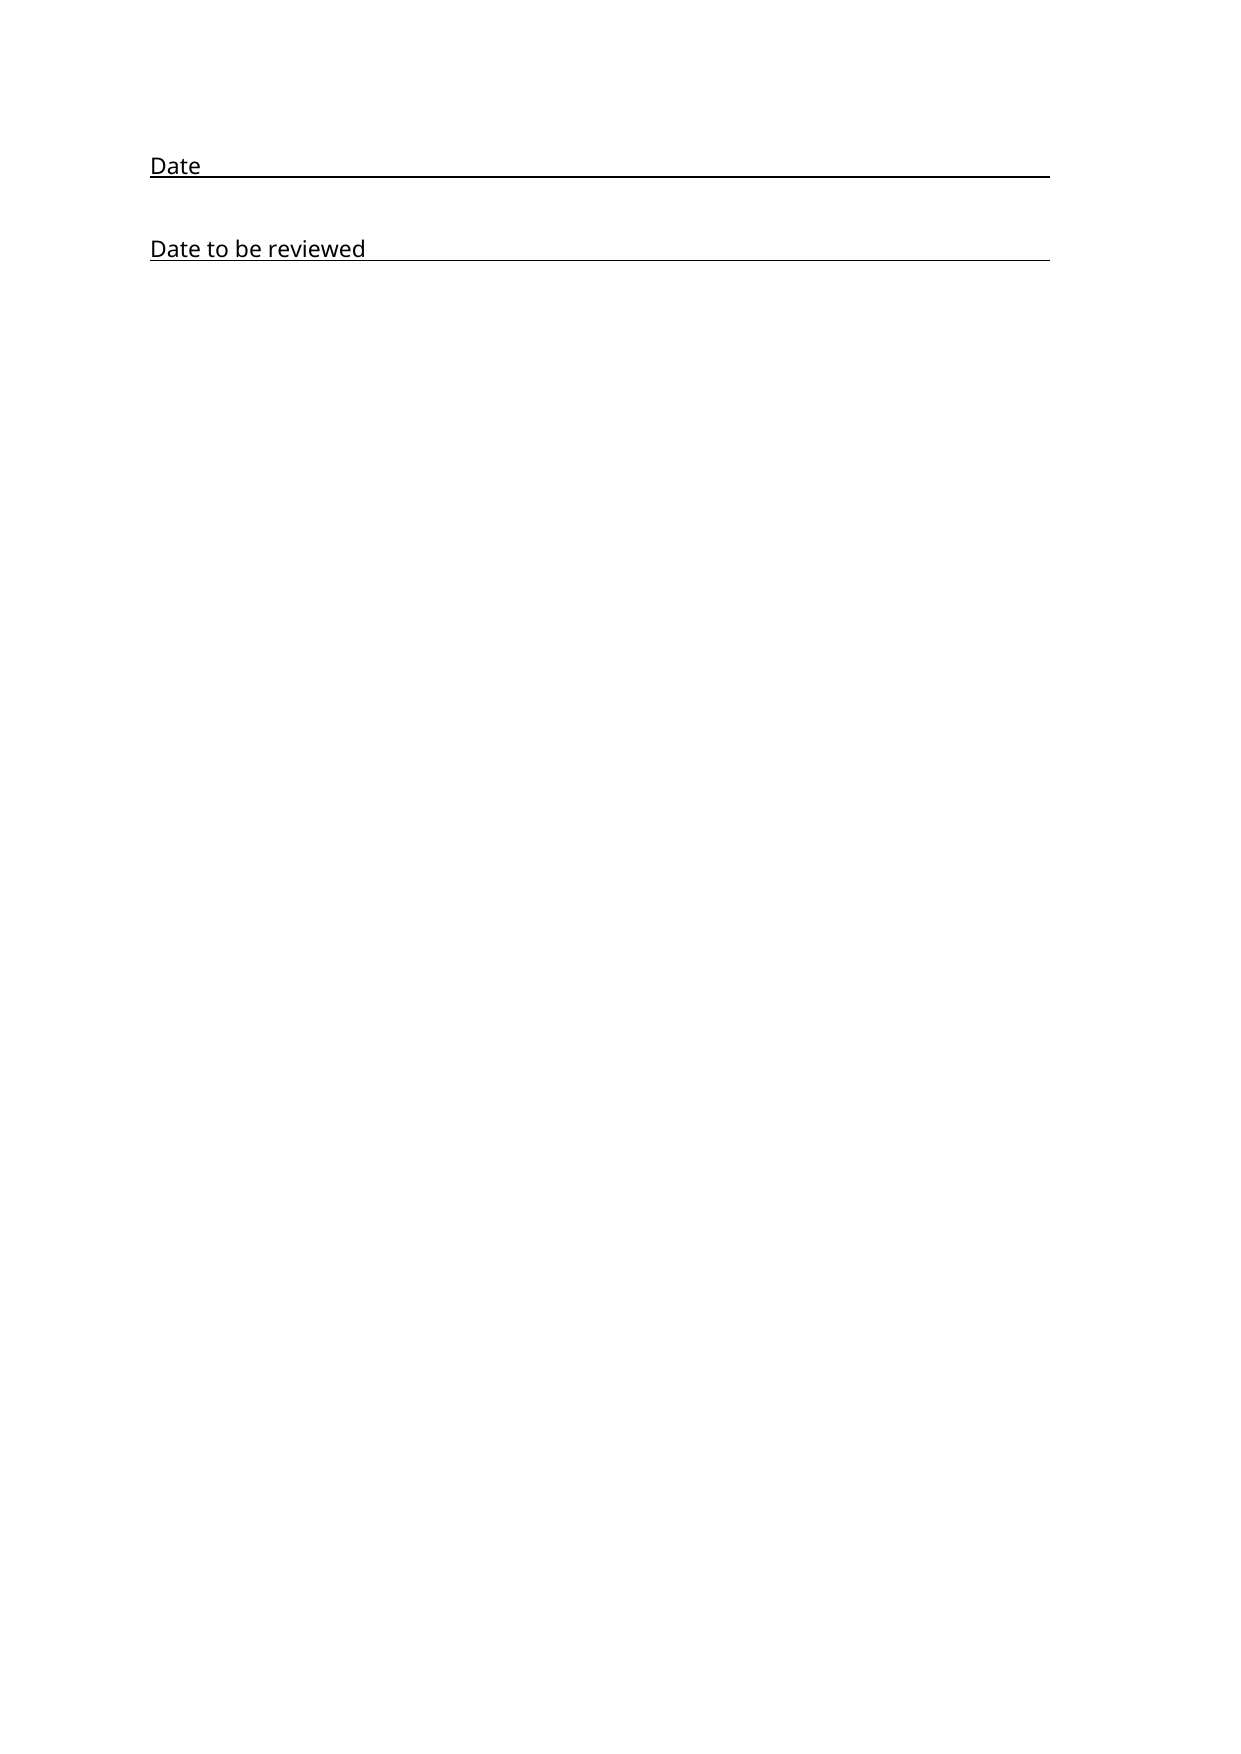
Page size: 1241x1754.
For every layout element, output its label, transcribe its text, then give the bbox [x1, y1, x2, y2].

text Date to be reviewed [150, 233, 1090, 264]
text Date [150, 150, 1090, 181]
